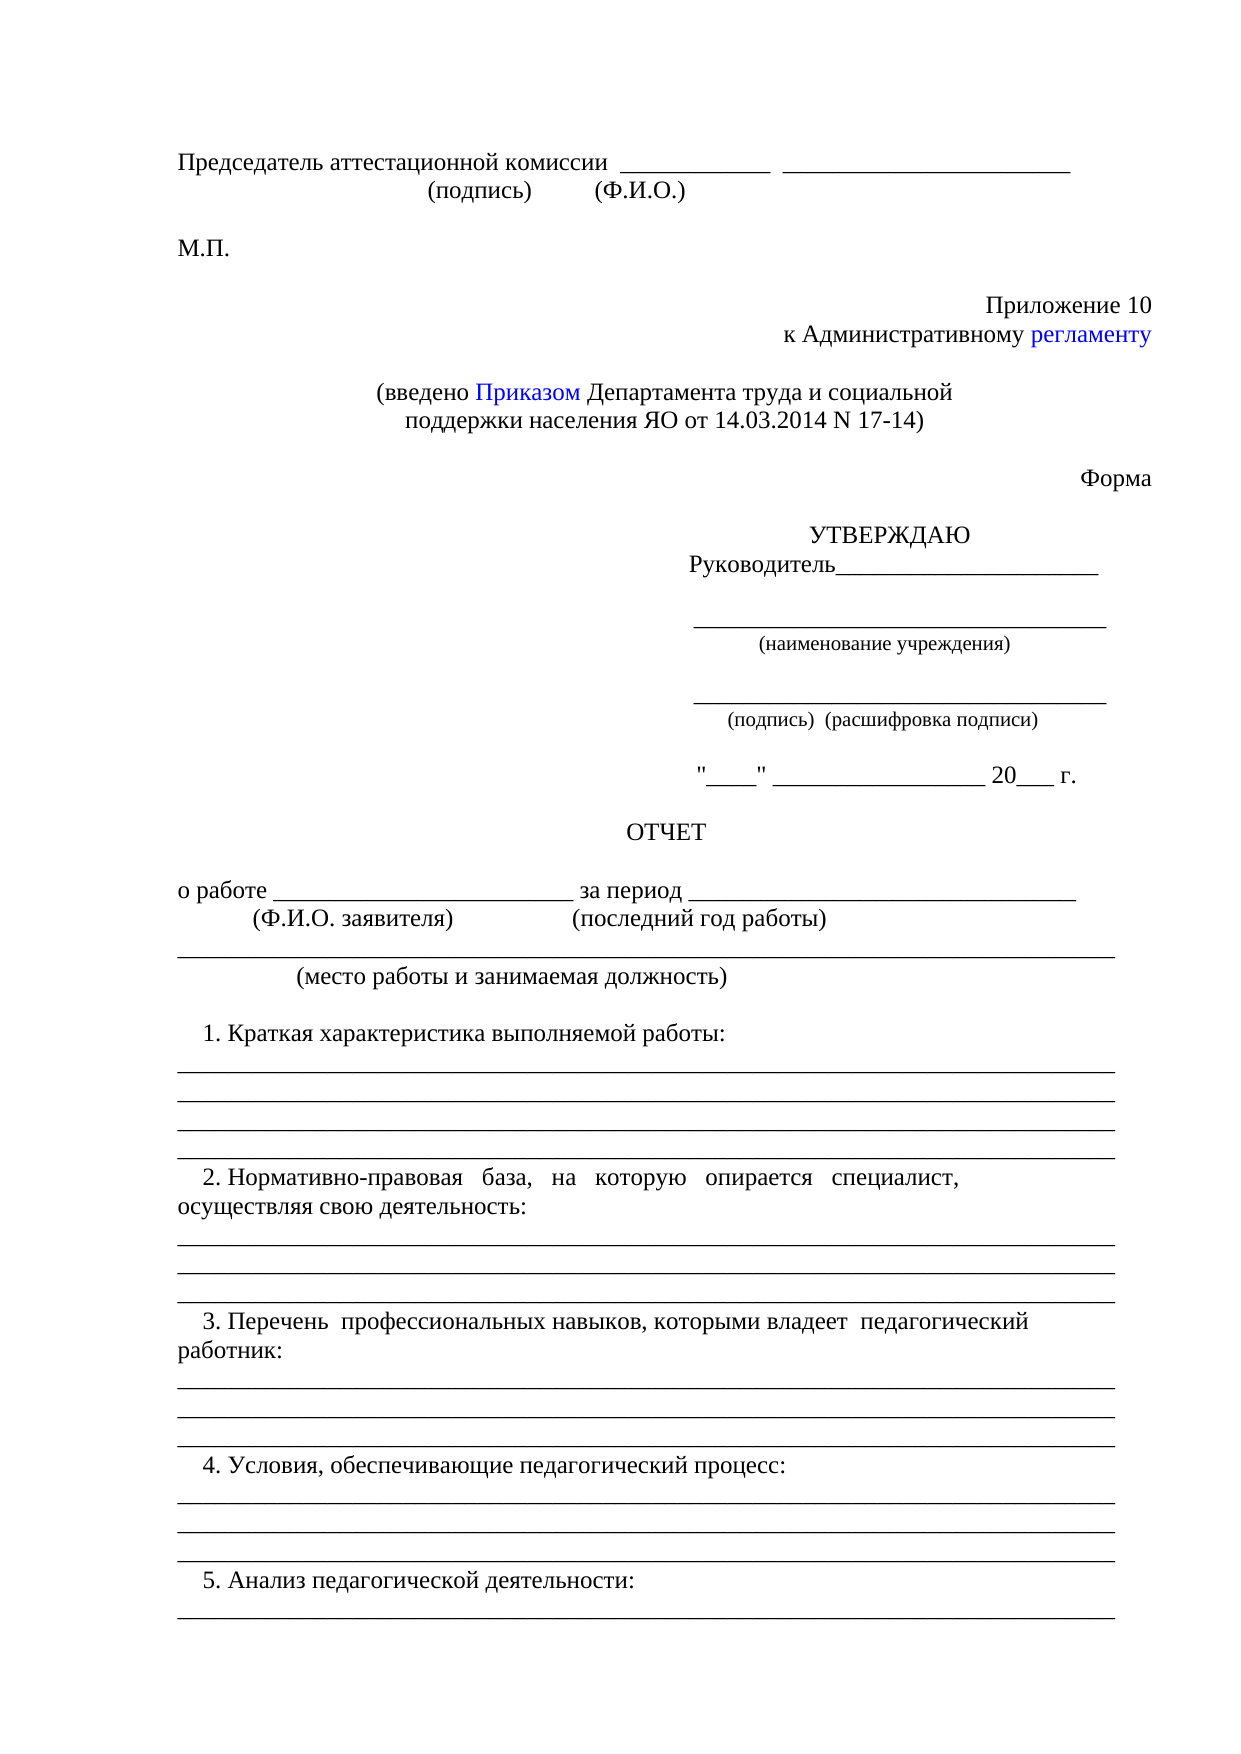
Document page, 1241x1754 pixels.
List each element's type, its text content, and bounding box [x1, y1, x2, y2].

text _________________________________ [693, 578, 1152, 631]
text (место работы и занимаемая должность) [177, 961, 1152, 990]
text поддержки населения ЯО от 14.03.2014 N 17-14) [177, 406, 1152, 434]
text 1. Краткая характеристика выполняемой работы: [177, 1018, 1152, 1047]
text 3. Перечень профессиональных навыков, которыми владеет педагогический [177, 1306, 1152, 1335]
text 2. Нормативно-правовая база, на которую опирается специалист, [177, 1162, 1152, 1191]
text ___________________________________________________________________________ [177, 1421, 1152, 1450]
text (Ф.И.О. заявителя) (последний год работы) [177, 903, 1152, 932]
text Руководитель_____________________ [546, 549, 1152, 578]
text к Административному регламенту [177, 319, 1152, 348]
text о работе ________________________ за период _______________________________ [177, 875, 1152, 903]
text Приложение 10 [177, 291, 1152, 319]
text ___________________________________________________________________________ [177, 1507, 1152, 1536]
text ___________________________________________________________________________ [177, 1248, 1152, 1277]
text 4. Условия, обеспечивающие педагогический процесс: [177, 1450, 1152, 1478]
text 5. Анализ педагогической деятельности: [177, 1565, 1152, 1593]
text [177, 1593, 1152, 1622]
text ___________________________________________________________________________ [177, 1047, 1152, 1076]
text "____" _________________ 20___ г. [546, 760, 1152, 788]
text ___________________________________________________________________________ [177, 1105, 1152, 1133]
text ___________________________________________________________________________ [177, 1220, 1152, 1248]
text ___________________________________________________________________________ [177, 1478, 1152, 1507]
text ___________________________________________________________________________ [177, 1133, 1152, 1162]
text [177, 1536, 1152, 1565]
text (подпись) (расшифровка подписи) [546, 707, 1152, 731]
text Председатель аттестационной комиссии ____________ _______________________ [177, 147, 1152, 176]
text Форма [177, 463, 1152, 492]
text ___________________________________________________________________________ [177, 1076, 1152, 1105]
text (введено Приказом Департамента труда и социальной [177, 377, 1152, 406]
text ___________________________________________________________________________ [177, 1392, 1152, 1421]
text ОТЧЕТ [177, 817, 1152, 846]
text (подпись) (Ф.И.О.) [177, 176, 1152, 204]
text (наименование учреждения) [546, 631, 1152, 654]
text работник: [177, 1335, 1152, 1363]
text _________________________________ [693, 654, 1152, 707]
text УТВЕРЖДАЮ [546, 521, 1152, 549]
text ___________________________________________________________________________ [177, 932, 1152, 961]
text осуществляя свою деятельность: [177, 1191, 1152, 1220]
text ___________________________________________________________________________ [177, 1363, 1152, 1392]
text ___________________________________________________________________________ [177, 1277, 1152, 1306]
text М.П. [177, 233, 1152, 262]
